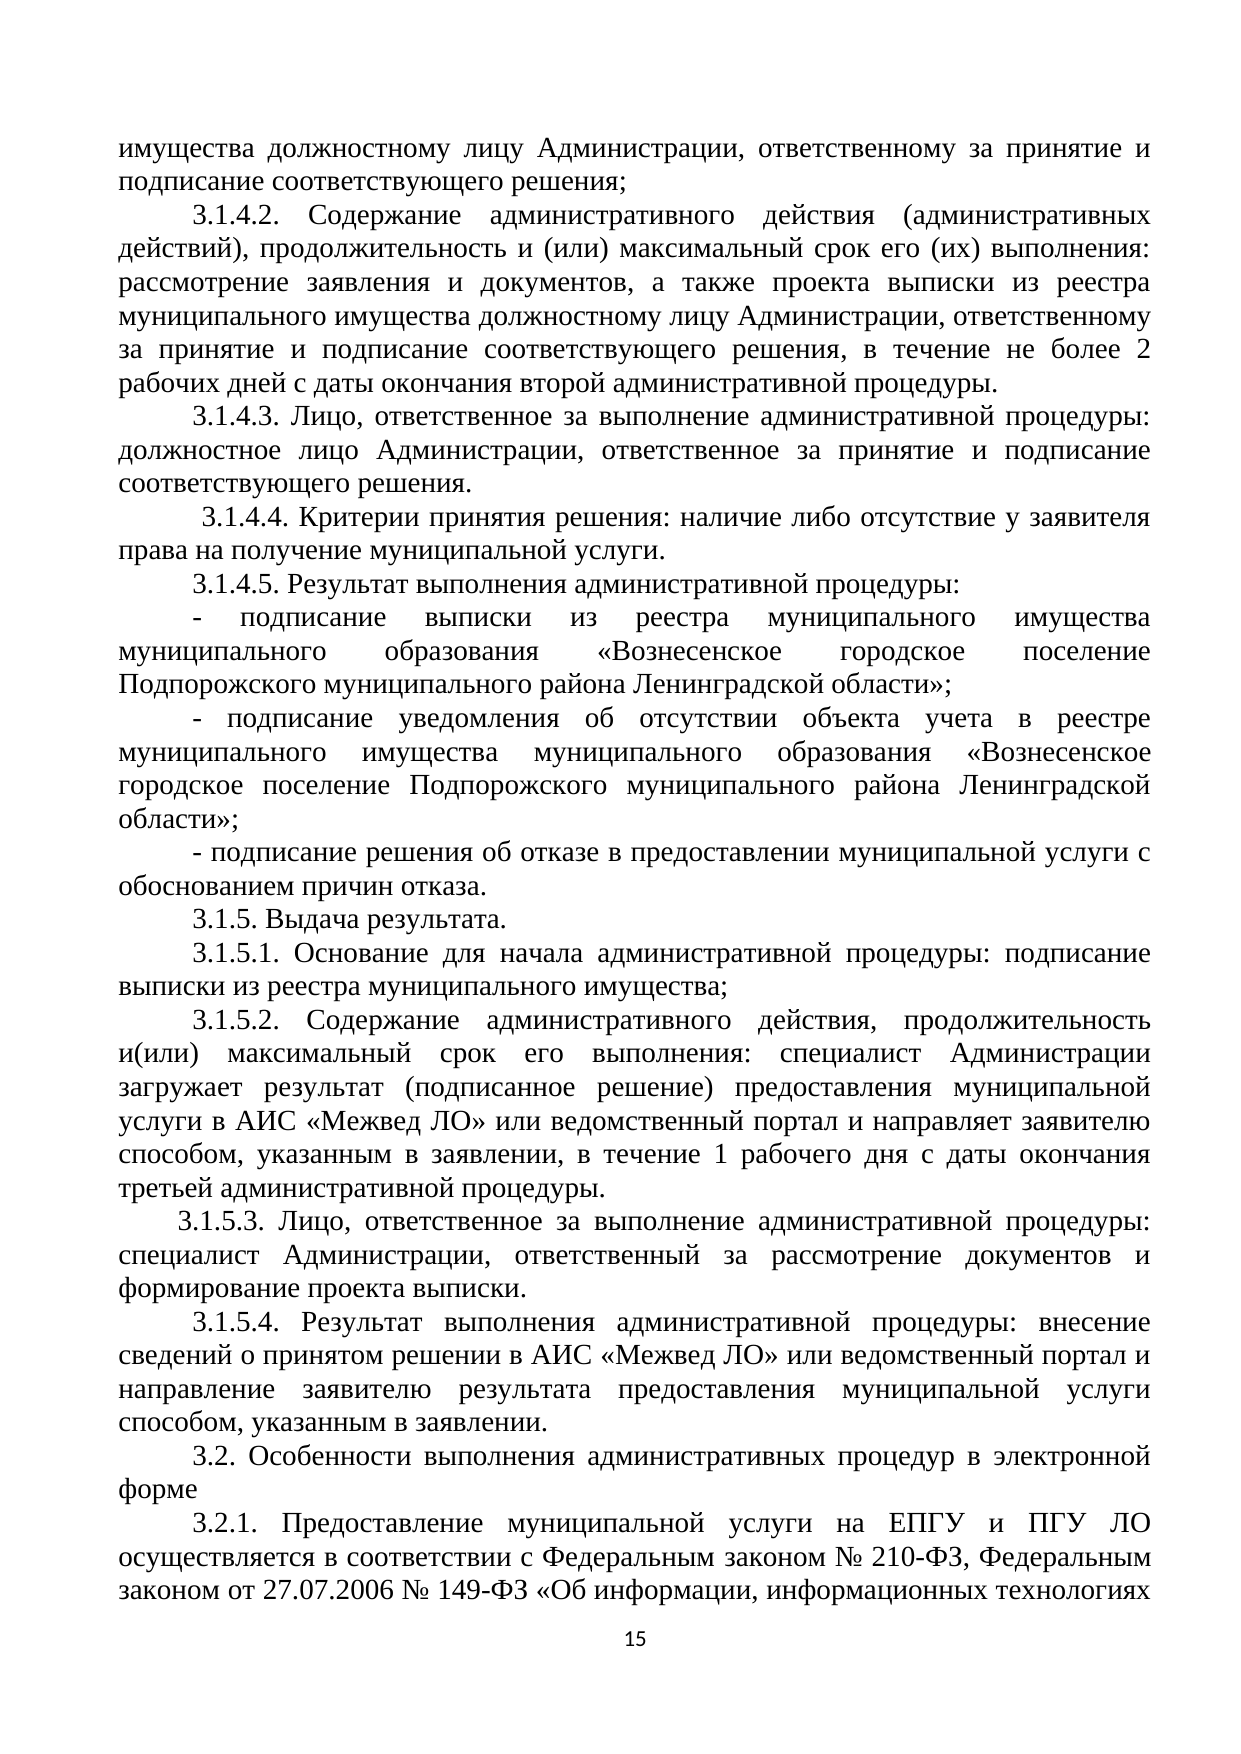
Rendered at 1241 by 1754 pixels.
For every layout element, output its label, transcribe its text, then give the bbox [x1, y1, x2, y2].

text 3.1.5.4. Результат выполнения административной процедуры: внесение сведений о принятом решении в АИС «Межвед ЛО» или ведомственный портал и направление заявителю результата предоставления муниципальной услуги способом, указанным в заявлении. [118, 1304, 1152, 1438]
text - подписание уведомления об отсутствии объекта учета в реестре муниципального имущества муниципального образования «Вознесенское городское поселение Подпорожского муниципального района Ленинградской области»; [118, 700, 1152, 834]
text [118, 130, 1152, 197]
text 3.1.4.2. Содержание административного действия (административных действий), продолжительность и (или) максимальный срок его (их) выполнения: рассмотрение заявления и документов, а также проекта выписки из реестра муниципального имущества должностному лицу Администрации, ответственному за принятие и подписание соответствующего решения, в течение не более 2 рабочих дней с даты окончания второй административной процедуры. [118, 197, 1152, 398]
text - подписание выписки из реестра муниципального имущества муниципального образования «Вознесенское городское поселение Подпорожского муниципального района Ленинградской области»; [118, 599, 1152, 700]
text 3.1.4.3. Лицо, ответственное за выполнение административной процедуры: должностное лицо Администрации, ответственное за принятие и подписание соответствующего решения. [118, 398, 1152, 499]
text 3.1.5. Выдача результата. [118, 901, 1152, 935]
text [118, 1505, 1152, 1606]
text 3.1.4.4. Критерии принятия решения: наличие либо отсутствие у заявителя права на получение муниципальной услуги. [118, 499, 1152, 566]
text 3.1.5.3. Лицо, ответственное за выполнение административной процедуры: специалист Администрации, ответственный за рассмотрение документов и формирование проекта выписки. [118, 1203, 1152, 1304]
text 3.2. Особенности выполнения административных процедур в электронной форме [118, 1438, 1152, 1505]
text 3.1.5.1. Основание для начала административной процедуры: подписание выписки из реестра муниципального имущества; [118, 935, 1152, 1002]
text - подписание решения об отказе в предоставлении муниципальной услуги с обоснованием причин отказа. [118, 834, 1152, 901]
text 3.1.5.2. Содержание административного действия, продолжительность и(или) максимальный срок его выполнения: специалист Администрации загружает результат (подписанное решение) предоставления муниципальной услуги в АИС «Межвед ЛО» или ведомственный портал и направляет заявителю способом, указанным в заявлении, в течение 1 рабочего дня с даты окончания третьей административной процедуры. [118, 1002, 1152, 1203]
text 3.1.4.5. Результат выполнения административной процедуры: [118, 566, 1152, 599]
